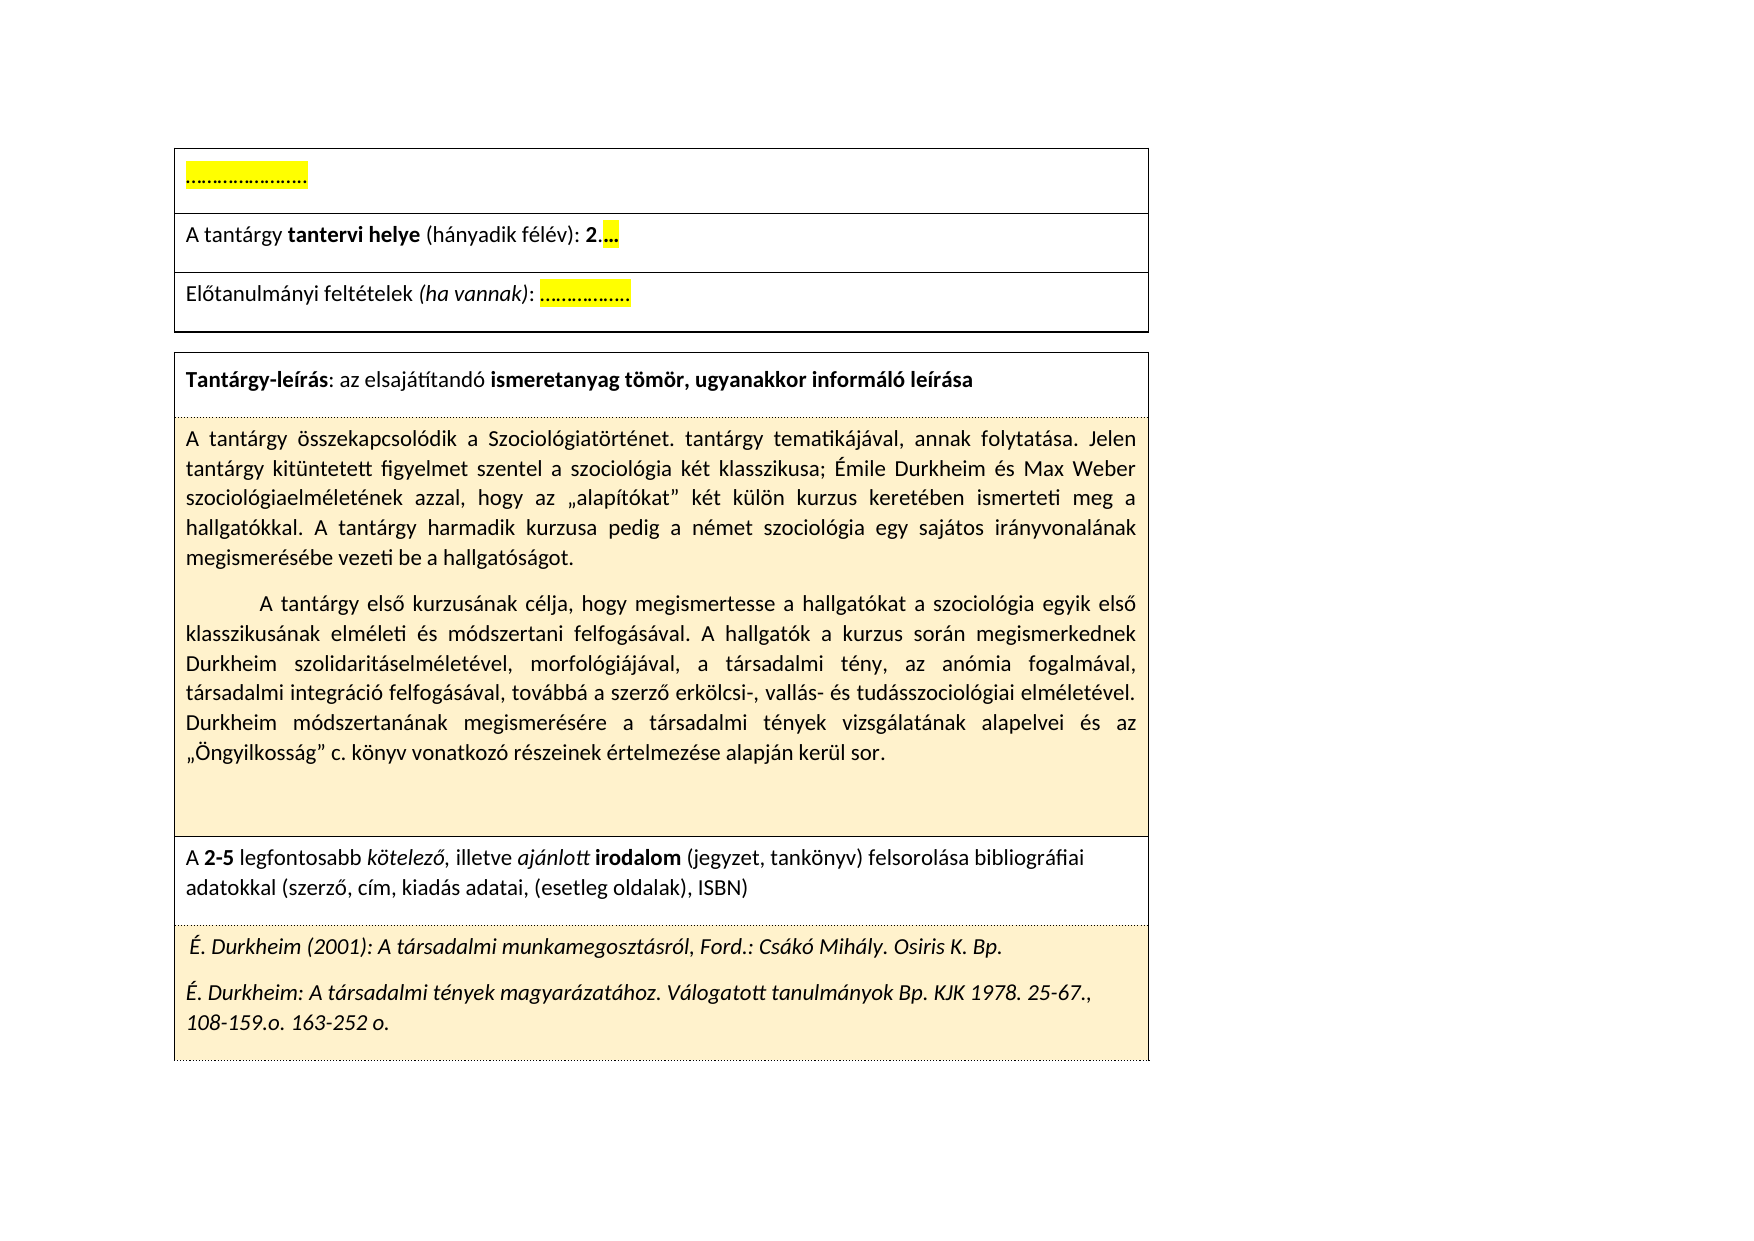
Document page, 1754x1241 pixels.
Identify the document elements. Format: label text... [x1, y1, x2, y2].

table_header Tantárgy-leírás: az elsajátítandó ismeretanyag tömör, ugyanakkor informáló leírása [175, 353, 1148, 417]
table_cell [175, 149, 1148, 213]
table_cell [175, 925, 1148, 1060]
table_cell A tantárgy összekapcsolódik a Szociológiatörténet. tantárgy tematikájával, annak folytatása. Jelen tantárgy kitüntetett figyelmet szentel a szociológia két klasszikusa; Émile Durkheim és Max Weber szociológiaelméletének azzal, hogy az „alapítókat” két külön kurzus keretében ismerteti meg a hallgatókkal. A tantárgy harmadik kurzusa pedig a német szociológia egy sajátos irányvonalának megismerésébe vezeti be a hallgatóságot. A tantárgy első kurzusának célja, hogy megismertesse a hallgatókat a szociológia egyik első klasszikusának elméleti és módszertani felfogásával. A hallgatók a kurzus során megismerkednek Durkheim szolidaritáselméletével, morfológiájával, a társadalmi tény, az anómia fogalmával, társadalmi integráció felfogásával, továbbá a szerző erkölcsi-, vallás- és tudásszociológiai elméletével. Durkheim módszertanának megismerésére a társadalmi tények vizsgálatának alapelvei és az „Öngyilkosság” c. könyv vonatkozó részeinek értelmezése alapján kerül sor. [175, 417, 1148, 836]
table_cell Előtanulmányi feltételek (ha vannak): …………….. [175, 273, 1148, 331]
table_cell A 2-5 legfontosabb kötelező, illetve ajánlott irodalom (jegyzet, tankönyv) felsorolása bibliográfiai adatokkal (szerző, cím, kiadás adatai, (esetleg oldalak), ISBN) [175, 837, 1148, 925]
table_cell A tantárgy tantervi helye (hányadik félév): 2.… [175, 214, 1148, 272]
